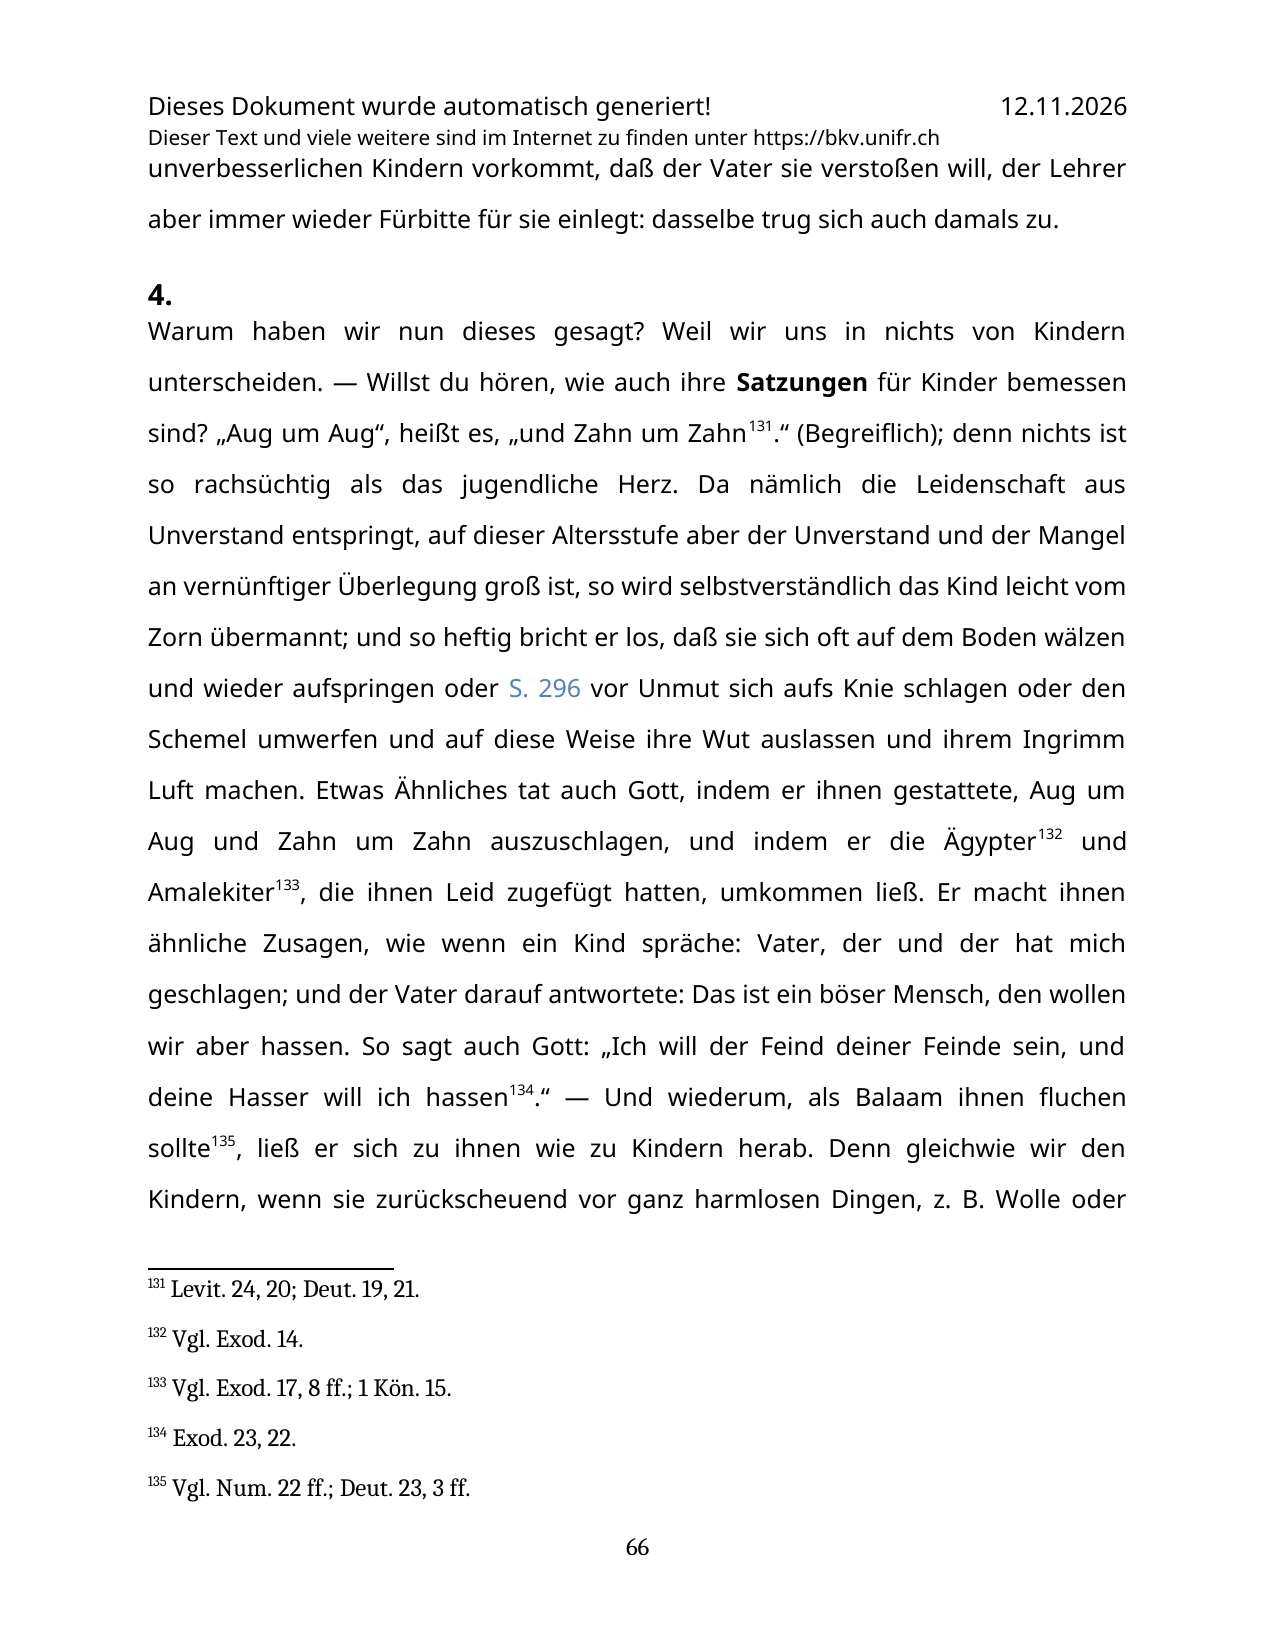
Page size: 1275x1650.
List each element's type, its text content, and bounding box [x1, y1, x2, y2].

subtitle 4. [148, 274, 1127, 314]
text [148, 314, 1127, 1215]
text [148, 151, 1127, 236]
